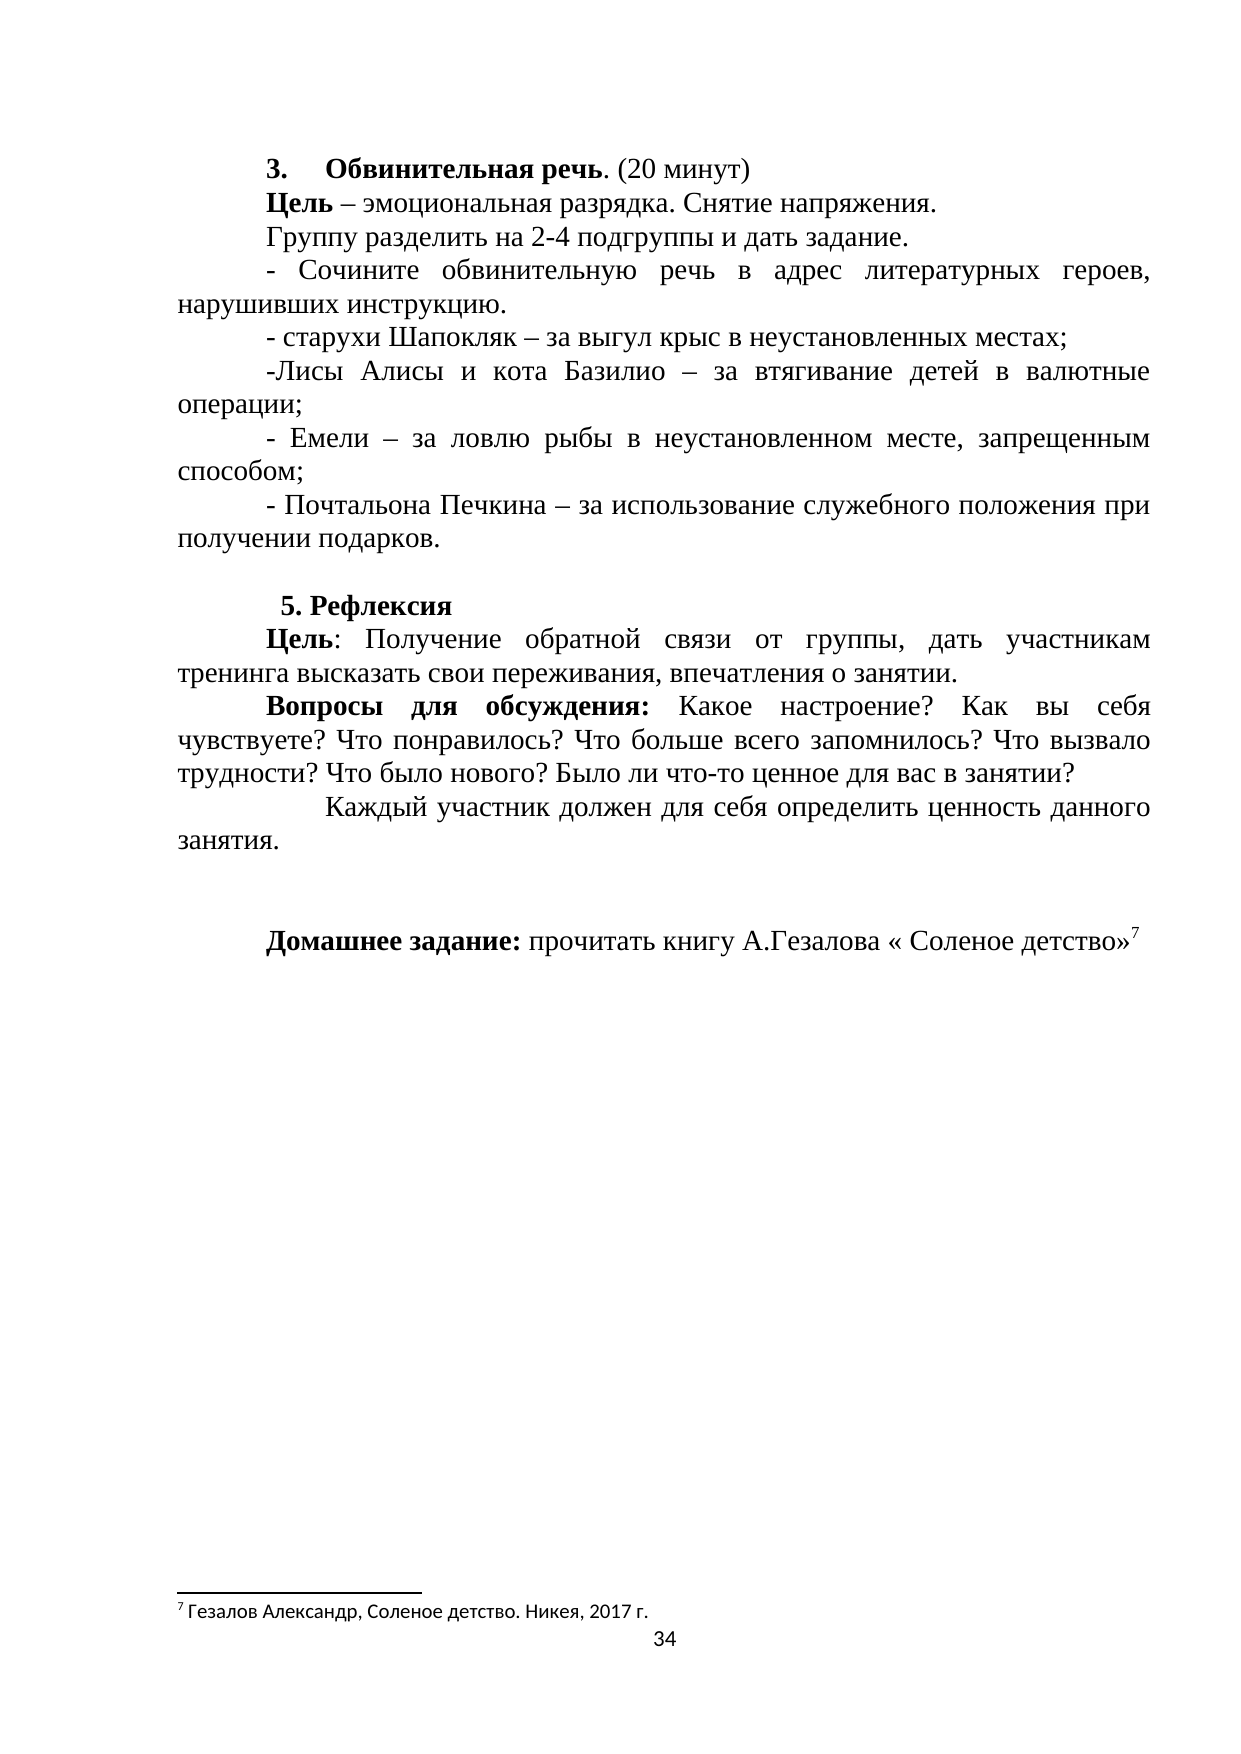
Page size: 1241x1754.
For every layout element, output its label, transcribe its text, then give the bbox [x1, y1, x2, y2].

list Цель – эмоциональная разрядка. Снятие напряжения. [177, 185, 1152, 219]
text Вопросы для обсуждения: Какое настроение? Как вы себя чувствуете? Что понравилось? Что больше всего запомнилось? Что вызвало трудности? Что было нового? Было ли что-то ценное для вас в занятии? [177, 688, 1152, 789]
list - Почтальона Печкина – за использование служебного положения при получении подарков. [177, 487, 1152, 554]
list Группу разделить на 2-4 подгруппы и дать задание. [177, 219, 1152, 252]
list 5. Рефлексия [177, 588, 1152, 621]
list Обвинительная речь. (20 минут) [177, 152, 1152, 185]
list - Емели – за ловлю рыбы в неустановленном месте, запрещенным способом; [177, 420, 1152, 487]
text Каждый участник должен для себя определить ценность данного занятия. [177, 789, 1152, 856]
text Цель: Получение обратной связи от группы, дать участникам тренинга высказать свои переживания, впечатления о занятии. [177, 621, 1152, 688]
list - Сочините обвинительную речь в адрес литературных героев, нарушивших инструкцию. [177, 252, 1152, 319]
list -Лисы Алисы и кота Базилио – за втягивание детей в валютные операции; [177, 353, 1152, 420]
list - старухи Шапокляк – за выгул крыс в неустановленных местах; [177, 319, 1152, 353]
list Домашнее задание: прочитать книгу А.Гезалова « Соленое детство» [177, 923, 1152, 957]
